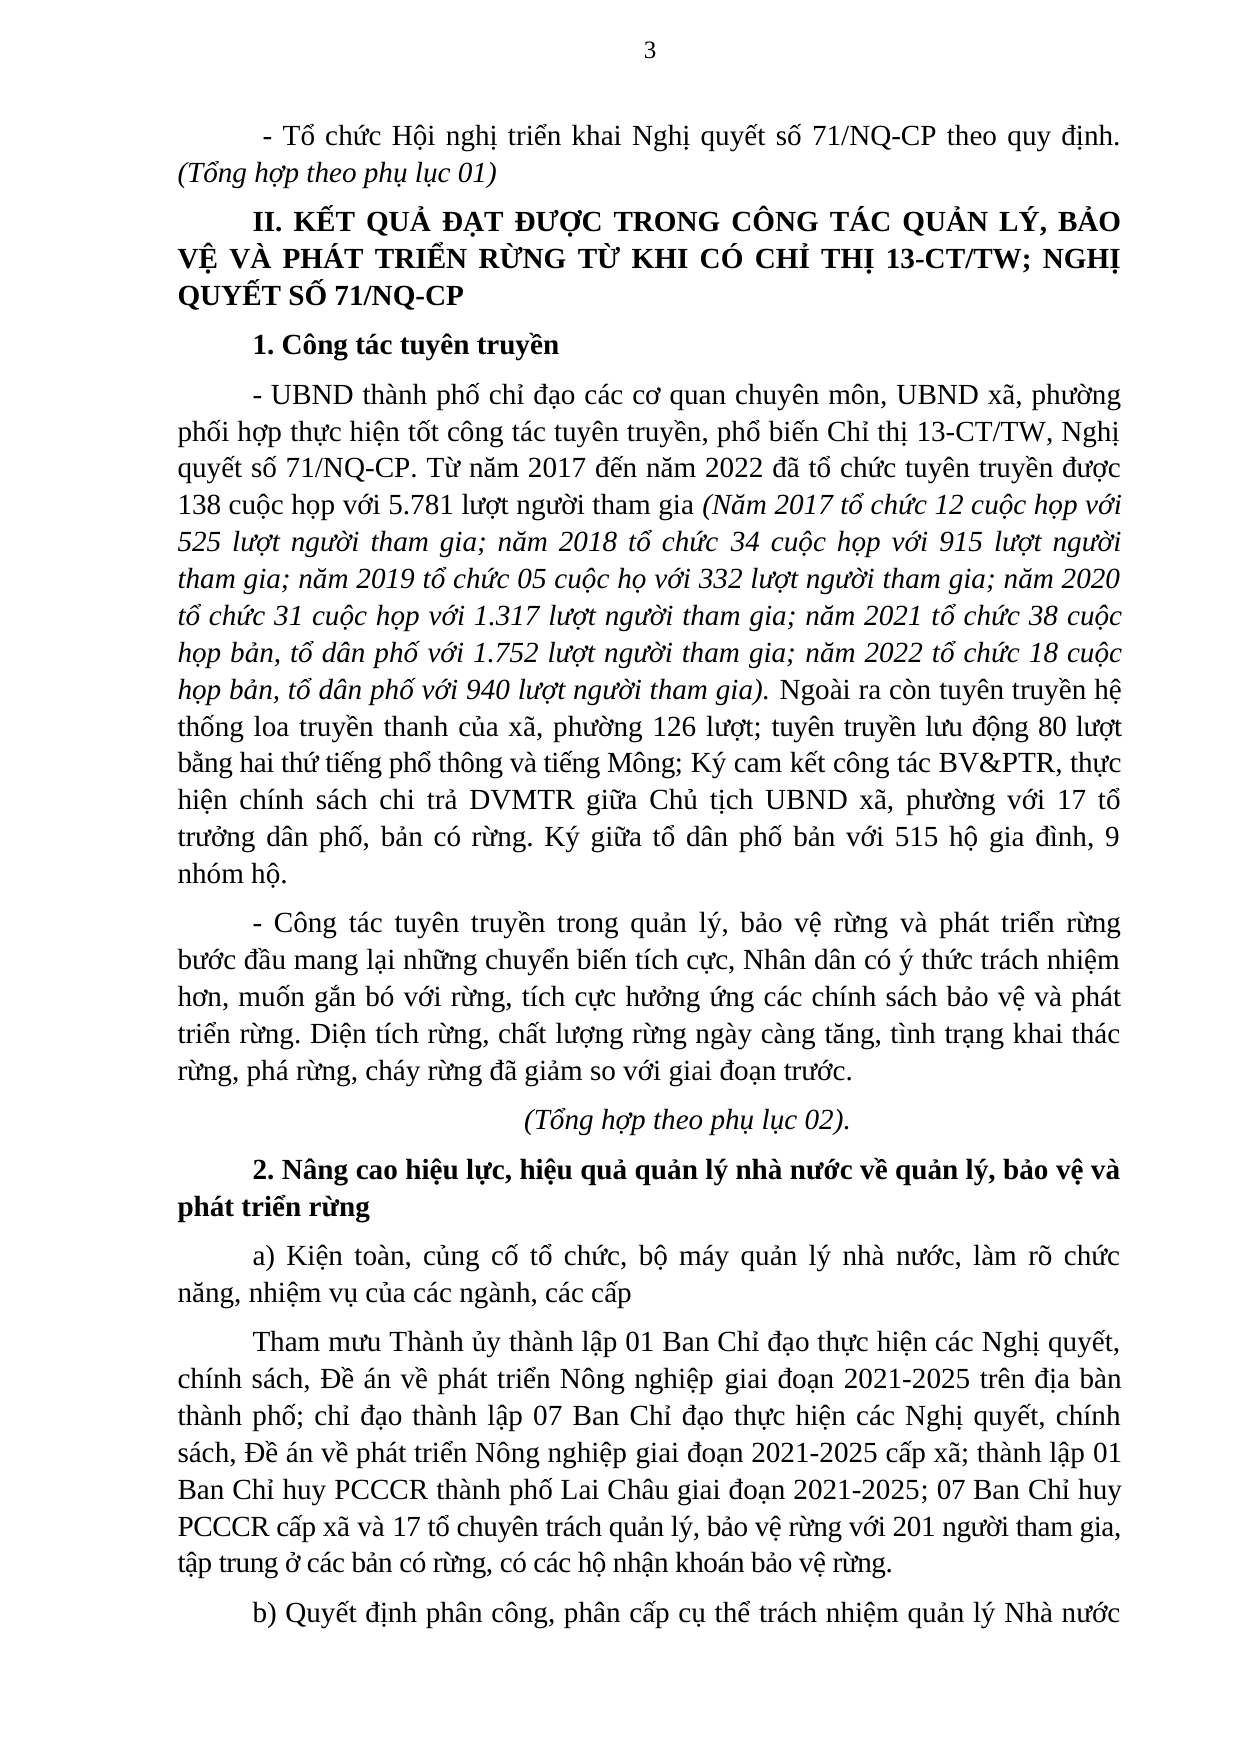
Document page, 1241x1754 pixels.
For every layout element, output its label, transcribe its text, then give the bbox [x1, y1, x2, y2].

text 2. Nâng cao hiệu lực, hiệu quả quản lý nhà nước về quản lý, bảo vệ và phát triển rừng [177, 1152, 1122, 1222]
text a) Kiện toàn, củng cố tổ chức, bộ máy quản lý nhà nước, làm rõ chức năng, nhiệm vụ của các ngành, các cấp [177, 1238, 1122, 1308]
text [177, 1595, 1122, 1628]
text - UBND thành phố chỉ đạo các cơ quan chuyên môn, UBND xã, phường phối hợp thực hiện tốt công tác tuyên truyền, phổ biến Chỉ thị 13-CT/TW, Nghị quyết số 71/NQ-CP. Từ năm 2017 đến năm 2022 đã tổ chức tuyên truyền được 138 cuộc họp với 5.781 lượt người tham gia (Năm 2017 tổ chức 12 cuộc họp với 525 lượt người tham gia; năm 2018 tổ chức 34 cuộc họp với 915 lượt người tham gia; năm 2019 tổ chức 05 cuộc họ với 332 lượt người tham gia; năm 2020 tổ chức 31 cuộc họp với 1.317 lượt người tham gia; năm 2021 tổ chức 38 cuộc họp bản, tổ dân phố với 1.752 lượt người tham gia; năm 2022 tổ chức 18 cuộc họp bản, tổ dân phố với 940 lượt người tham gia). Ngoài ra còn tuyên truyền hệ thống loa truyền thanh của xã, phường 126 lượt; tuyên truyền lưu động 80 lượt bằng hai thứ tiếng phổ thông và tiếng Mông; Ký cam kết công tác BV&PTR, thực hiện chính sách chi trả DVMTR giữa Chủ tịch UBND xã, phường với 17 tổ trưởng dân phố, bản có rừng. Ký giữa tổ dân phố bản với 515 hộ gia đình, 9 nhóm hộ. [177, 377, 1122, 890]
text - Tổ chức Hội nghị triển khai Nghị quyết số 71/NQ-CP theo quy định. (Tổng hợp theo phụ lục 01) [177, 118, 1122, 188]
text Tham mưu Thành ủy thành lập 01 Ban Chỉ đạo thực hiện các Nghị quyết, chính sách, Đề án về phát triển Nông nghiệp giai đoạn 2021-2025 trên địa bàn thành phố; chỉ đạo thành lập 07 Ban Chỉ đạo thực hiện các Nghị quyết, chính sách, Đề án về phát triển Nông nghiệp giai đoạn 2021-2025 cấp xã; thành lập 01 Ban Chỉ huy PCCCR thành phố Lai Châu giai đoạn 2021-2025; 07 Ban Chỉ huy PCCCR cấp xã và 17 tổ chuyên trách quản lý, bảo vệ rừng với 201 người tham gia, tập trung ở các bản có rừng, có các hộ nhận khoán bảo vệ rừng. [177, 1324, 1122, 1579]
text II. KẾT QUẢ ĐẠT ĐƯỢC TRONG CÔNG TÁC QUẢN LÝ, BẢO VỆ VÀ PHÁT TRIỂN RỪNG TỪ KHI CÓ CHỈ THỊ 13-CT/TW; NGHỊ QUYẾT SỐ 71/NQ-CP [177, 275, 1122, 312]
text (Tổng hợp theo phụ lục 02). [177, 1102, 1122, 1136]
text 1. Công tác tuyên truyền [177, 327, 1122, 361]
text II. KẾT QUẢ ĐẠT ĐƯỢC TRONG CÔNG TÁC QUẢN LÝ, BẢO VỆ VÀ PHÁT TRIỂN RỪNG TỪ KHI CÓ CHỈ THỊ 13-CT/TW; NGHỊ QUYẾT SỐ 71/NQ-CP [177, 204, 1122, 241]
text - Công tác tuyên truyền trong quản lý, bảo vệ rừng và phát triển rừng bước đầu mang lại những chuyển biến tích cực, Nhân dân có ý thức trách nhiệm hơn, muốn gắn bó với rừng, tích cực hưởng ứng các chính sách bảo vệ và phát triển rừng. Diện tích rừng, chất lượng rừng ngày càng tăng, tình trạng khai thác rừng, phá rừng, cháy rừng đã giảm so với giai đoạn trước. [177, 906, 1122, 1087]
